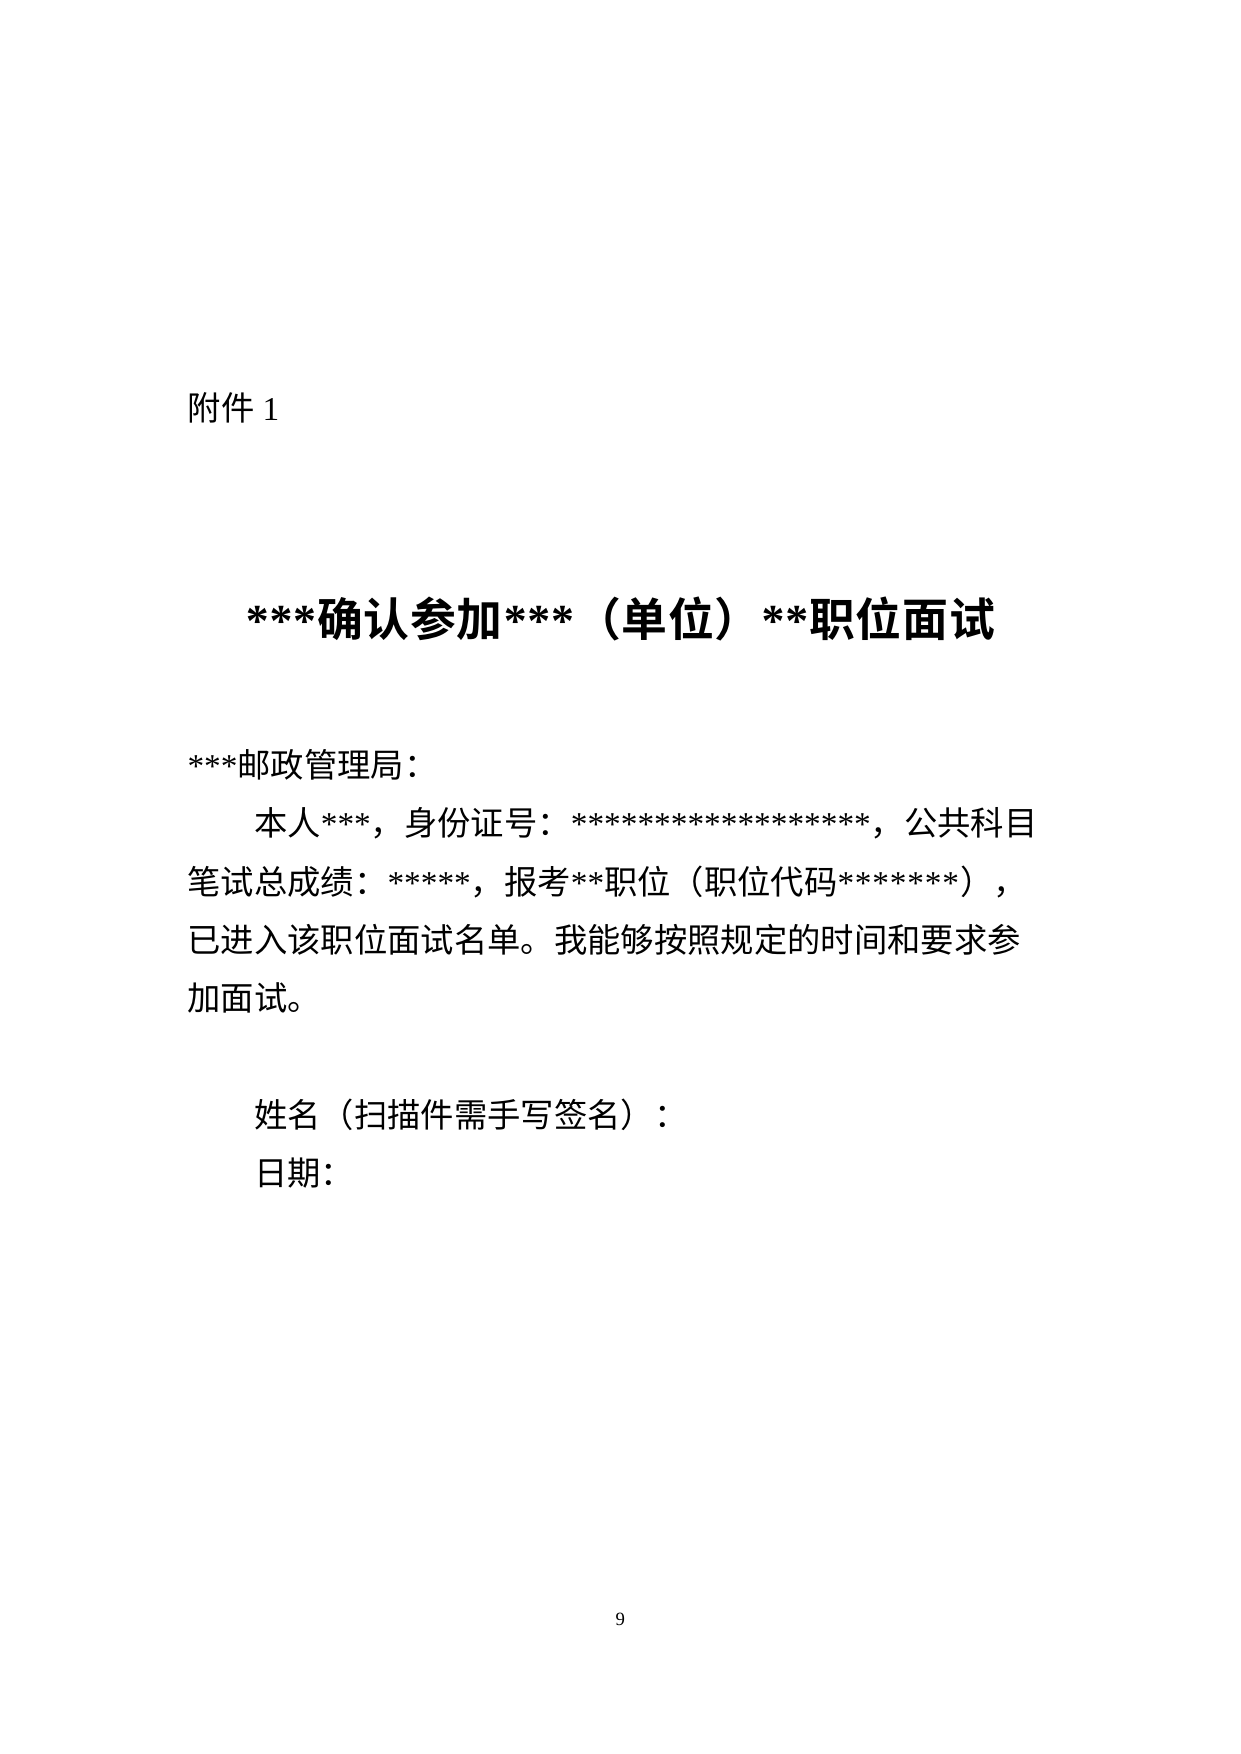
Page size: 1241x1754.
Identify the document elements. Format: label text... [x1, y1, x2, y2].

text ***确认参加***（单位）**职位面试 [187, 568, 1053, 666]
text ***邮政管理局： [187, 731, 1053, 789]
text 姓名（扫描件需手写签名）： [187, 1081, 1053, 1139]
text 日期： [187, 1139, 1053, 1197]
text 附件1 [187, 373, 1053, 438]
text 本人***，身份证号：******************，公共科目笔试总成绩：*****，报考**职位（职位代码*******），已进入该职位面试名单。我能够按照规定的时间和要求参加面试。 [187, 789, 1053, 1022]
